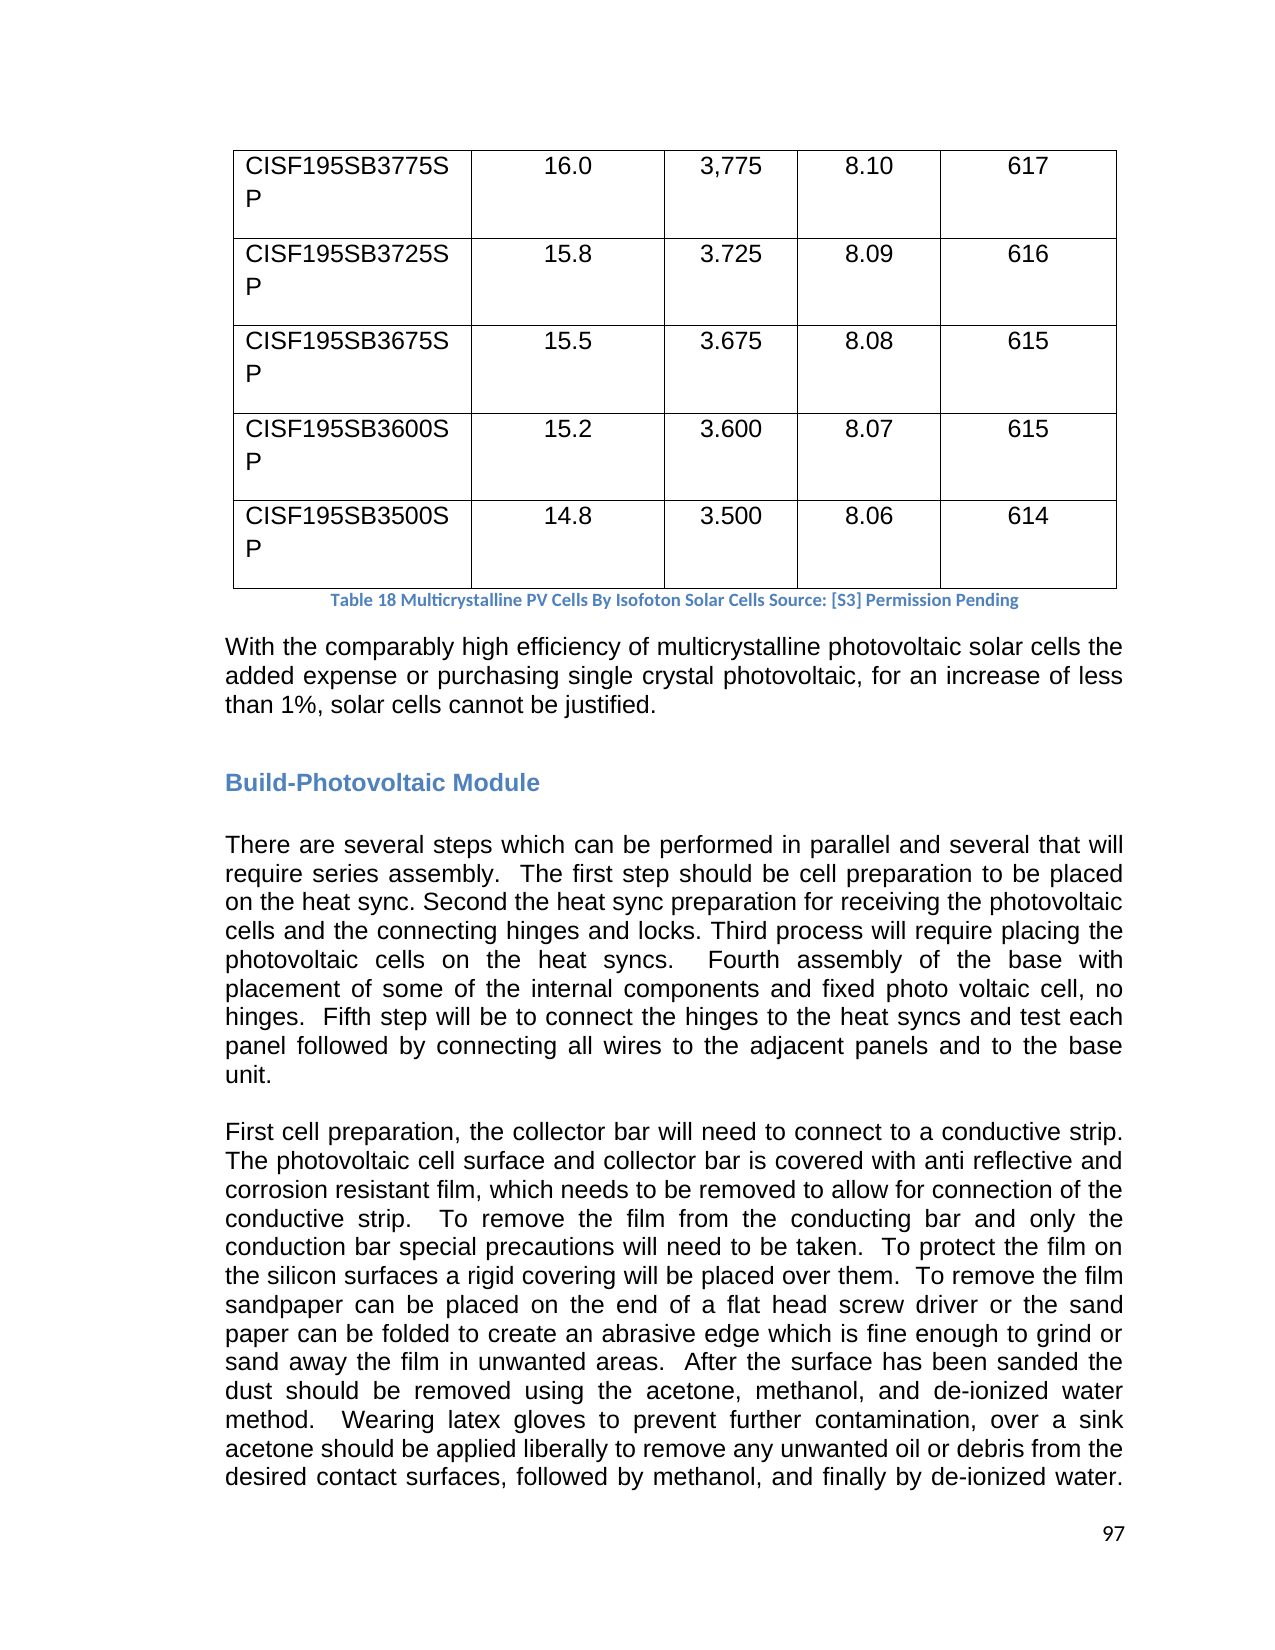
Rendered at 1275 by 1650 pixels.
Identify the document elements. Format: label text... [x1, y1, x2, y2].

table_cell CISF195SB3675SP [234, 326, 471, 412]
table_cell 3.675 [665, 326, 797, 412]
table_cell CISF195SB3775SP [234, 151, 471, 237]
table_cell 15.8 [472, 239, 664, 325]
table_cell 614 [941, 501, 1116, 587]
table_cell 3.725 [665, 239, 797, 325]
table_cell 8.06 [798, 501, 940, 587]
table_cell 3,775 [665, 151, 797, 237]
text With the comparably high efficiency of multicrystalline photovoltaic solar cells the added expense or purchasing single crystal photovoltaic, for an increase of less than 1%, solar cells cannot be justified. [225, 632, 1125, 718]
table_cell 15.2 [472, 414, 664, 500]
table_cell 8.08 [798, 326, 940, 412]
table_cell 615 [941, 414, 1116, 500]
table_cell 16.0 [472, 151, 664, 237]
table_cell CISF195SB3725SP [234, 239, 471, 325]
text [225, 1117, 1125, 1491]
table_cell 617 [941, 151, 1116, 237]
text There are several steps which can be performed in parallel and several that will require series assembly. The first step should be cell preparation to be placed on the heat sync. Second the heat sync preparation for receiving the photovoltaic cells and the connecting hinges and locks. Third process will require placing the photovoltaic cells on the heat syncs. Fourth assembly of the base with placement of some of the internal components and fixed photo voltaic cell, no hinges. Fifth step will be to connect the hinges to the heat syncs and test each panel followed by connecting all wires to the adjacent panels and to the base unit. [225, 830, 1125, 1089]
table_cell 8.07 [798, 414, 940, 500]
table_cell 14.8 [472, 501, 664, 587]
table_cell 8.09 [798, 239, 940, 325]
table_cell 3.500 [665, 501, 797, 587]
table_cell 3.600 [665, 414, 797, 500]
table_cell CISF195SB3500SP [234, 501, 471, 587]
table_cell 8.10 [798, 151, 940, 237]
table_cell 616 [941, 239, 1116, 325]
table_cell 15.5 [472, 326, 664, 412]
table_cell CISF195SB3600SP [234, 414, 471, 500]
subtitle Build-Photovoltaic Module [225, 768, 1125, 797]
table_cell 615 [941, 326, 1116, 412]
